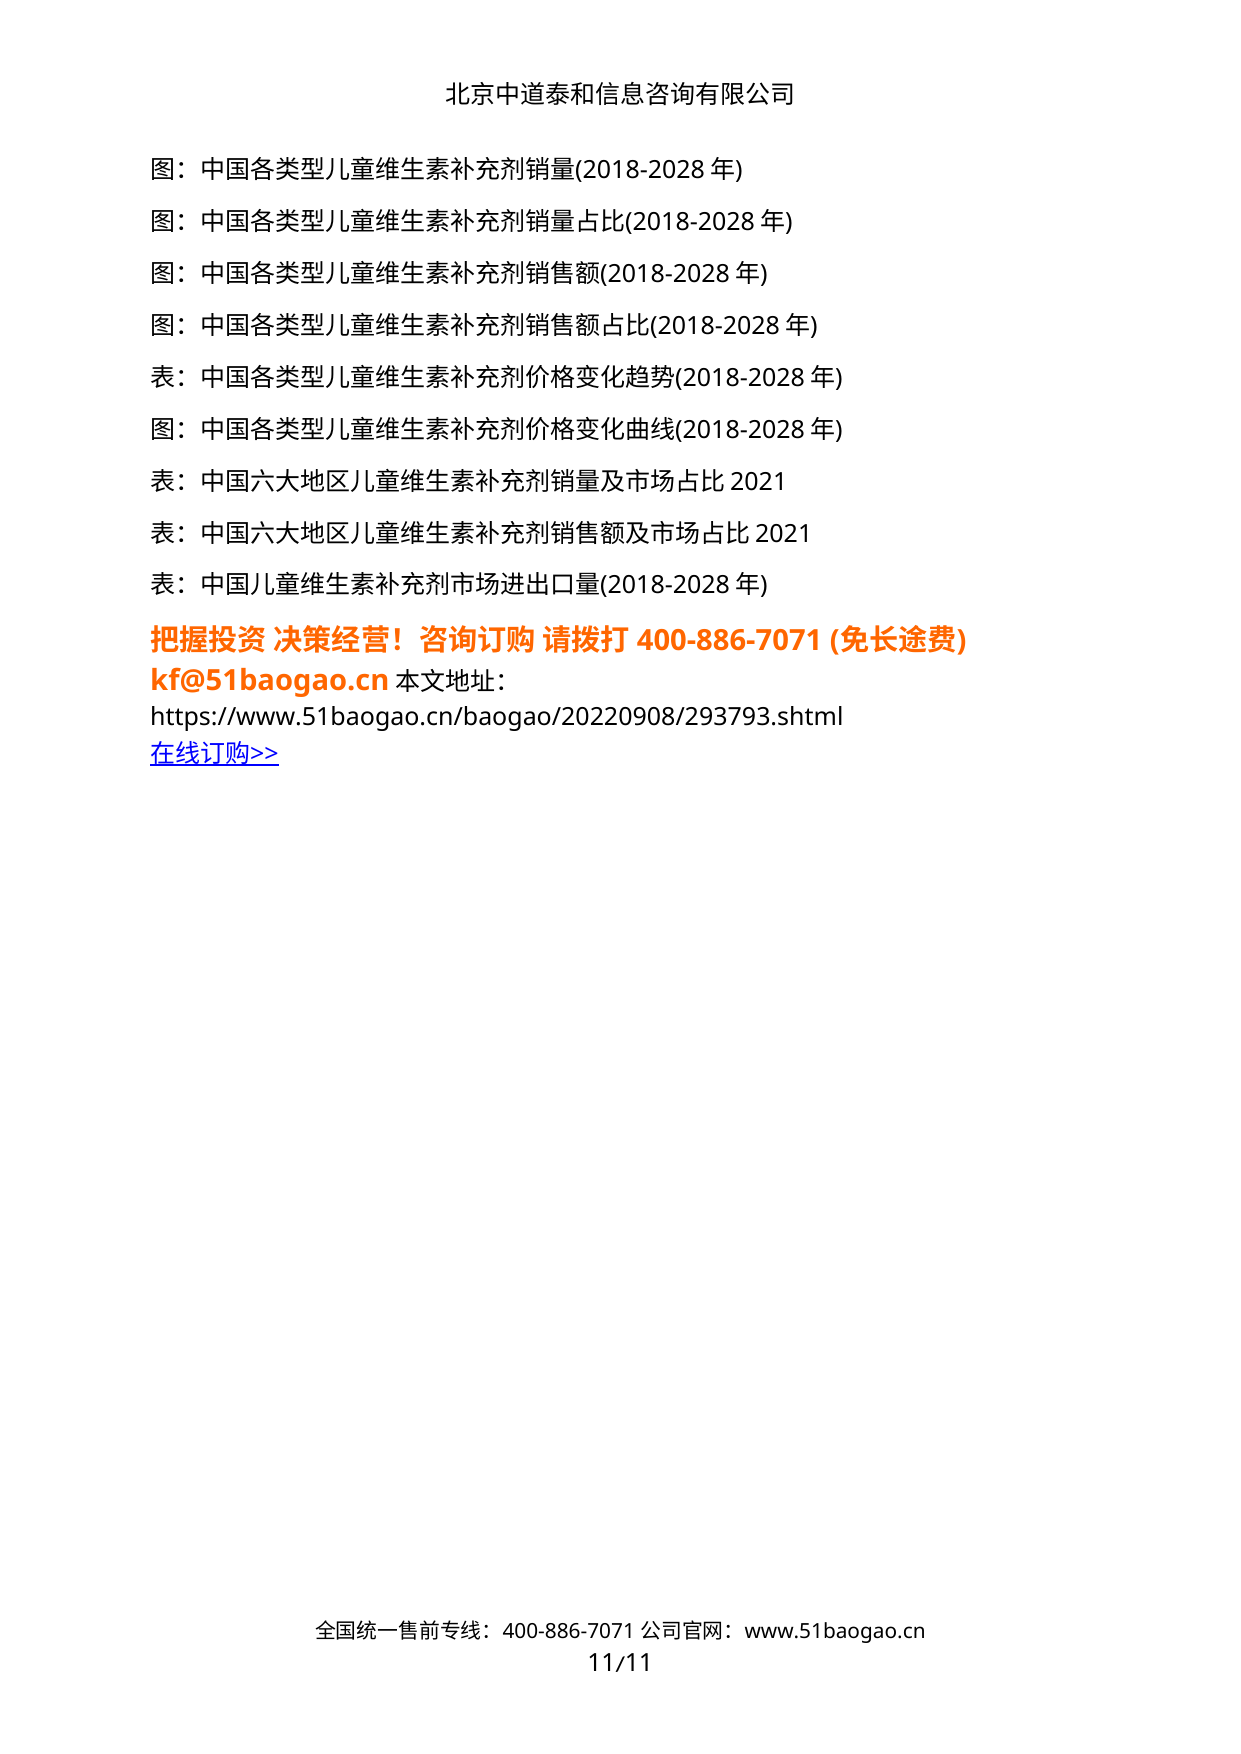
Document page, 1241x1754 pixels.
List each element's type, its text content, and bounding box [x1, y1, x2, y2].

text 表：中国儿童维生素补充剂市场进出口量(2018-2028年) [150, 565, 1090, 601]
text 把握投资 决策经营！咨询订购 请拨打 400-886-7071 (免长途费) kf@51baogao.cn本文地址：https://www.51baogao.cn/baogao/20220908/293793.shtml [150, 617, 1090, 733]
text 图：中国各类型儿童维生素补充剂销售额占比(2018-2028年) [150, 306, 1090, 342]
text 图：中国各类型儿童维生素补充剂销售额(2018-2028年) [150, 254, 1090, 290]
text 在线订购>> [150, 733, 1090, 769]
text 表：中国六大地区儿童维生素补充剂销量及市场占比2021 [150, 461, 1090, 497]
text 图：中国各类型儿童维生素补充剂价格变化曲线(2018-2028年) [150, 409, 1090, 446]
text 图：中国各类型儿童维生素补充剂销量(2018-2028年) [150, 150, 1090, 186]
text 表：中国各类型儿童维生素补充剂价格变化趋势(2018-2028年) [150, 357, 1090, 394]
text 表：中国六大地区儿童维生素补充剂销售额及市场占比2021 [150, 513, 1090, 549]
text 图：中国各类型儿童维生素补充剂销量占比(2018-2028年) [150, 202, 1090, 238]
